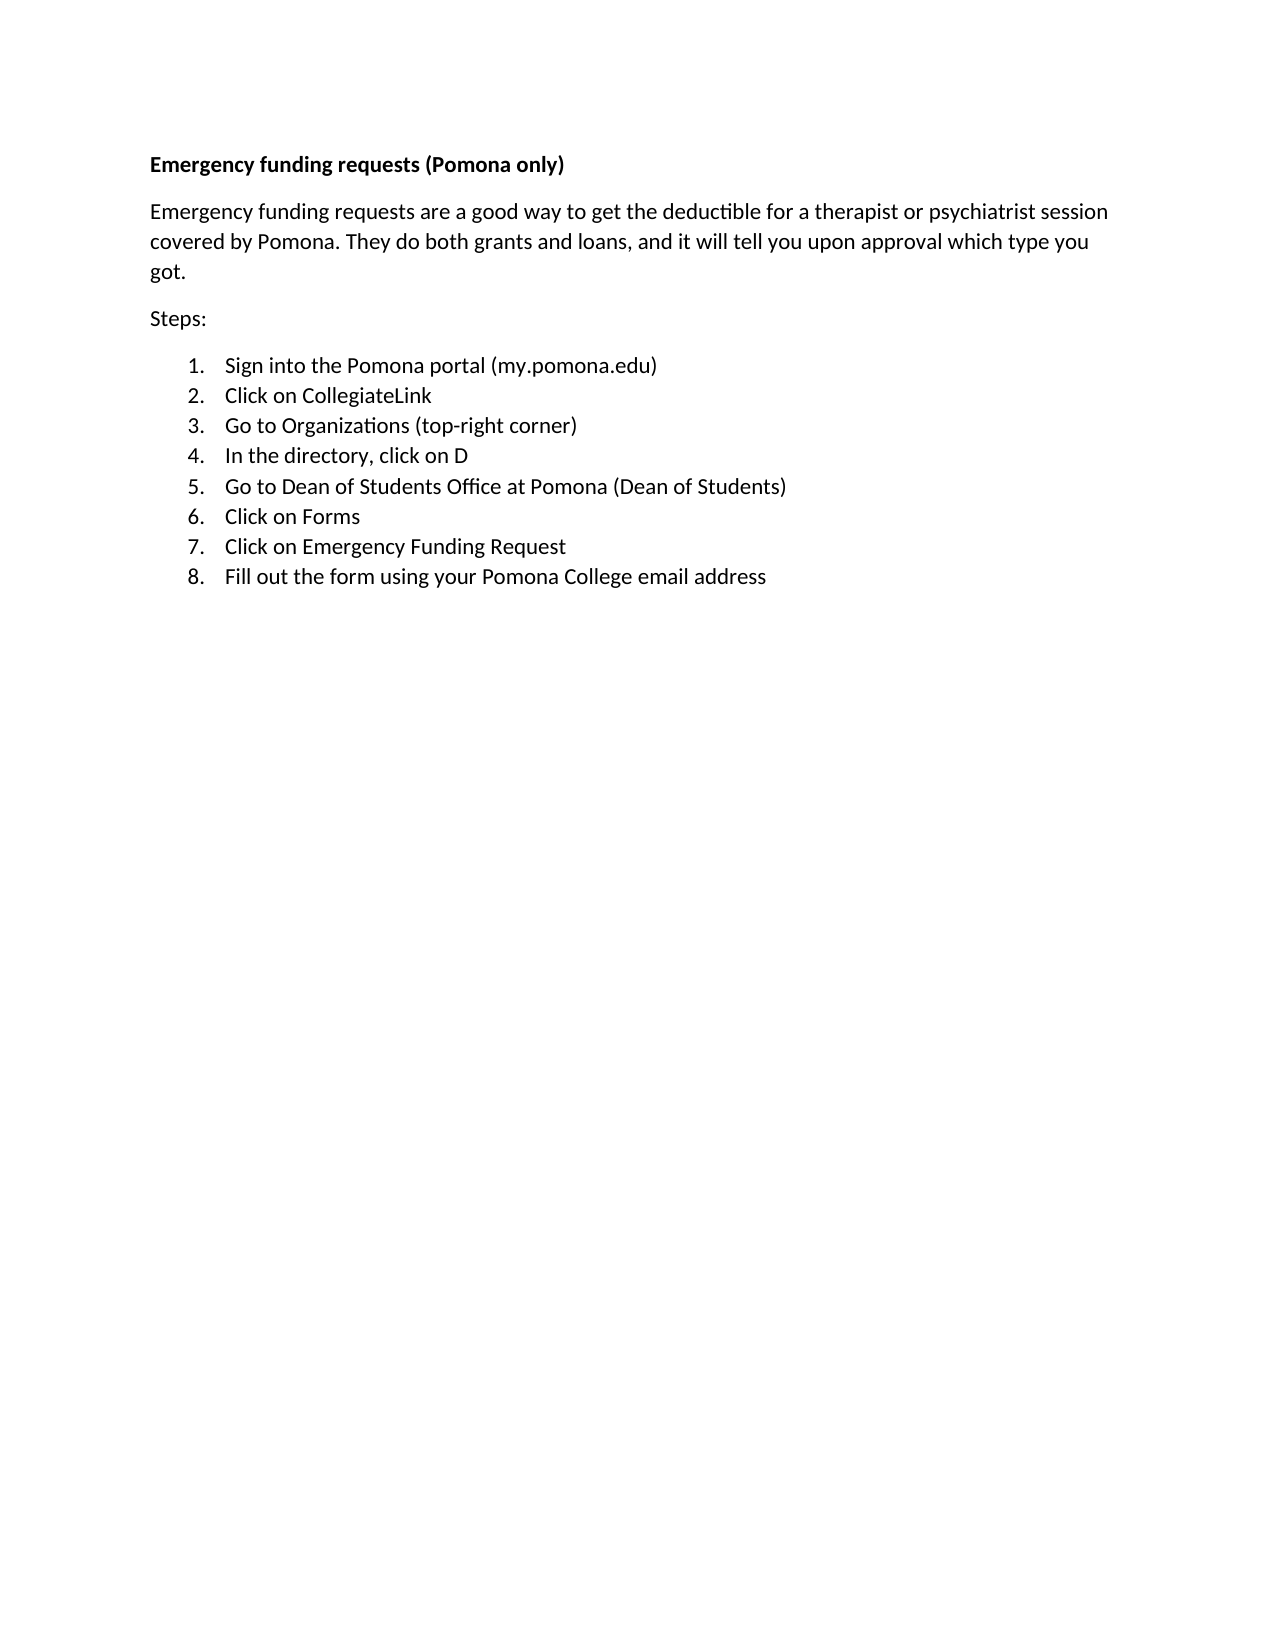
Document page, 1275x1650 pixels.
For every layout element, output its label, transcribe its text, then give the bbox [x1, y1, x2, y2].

list Sign into the Pomona portal (my.pomona.edu) [187, 351, 1125, 379]
list Go to Organizations (top-right corner) [187, 411, 1125, 439]
list Click on Emergency Funding Request [187, 532, 1125, 560]
list Click on CollegiateLink [187, 381, 1125, 409]
text Steps: [150, 304, 1125, 332]
list Go to Dean of Students Office at Pomona (Dean of Students) [187, 472, 1125, 500]
list In the directory, click on D [187, 442, 1125, 470]
list Click on Forms [187, 502, 1125, 530]
text Emergency funding requests (Pomona only) [150, 150, 1125, 178]
list Fill out the form using your Pomona College email address [187, 562, 1125, 591]
text Emergency funding requests are a good way to get the deductible for a therapist or psychiatrist session covered by Pomona. They do both grants and loans, and it will tell you upon approval which type you got. [150, 197, 1125, 285]
